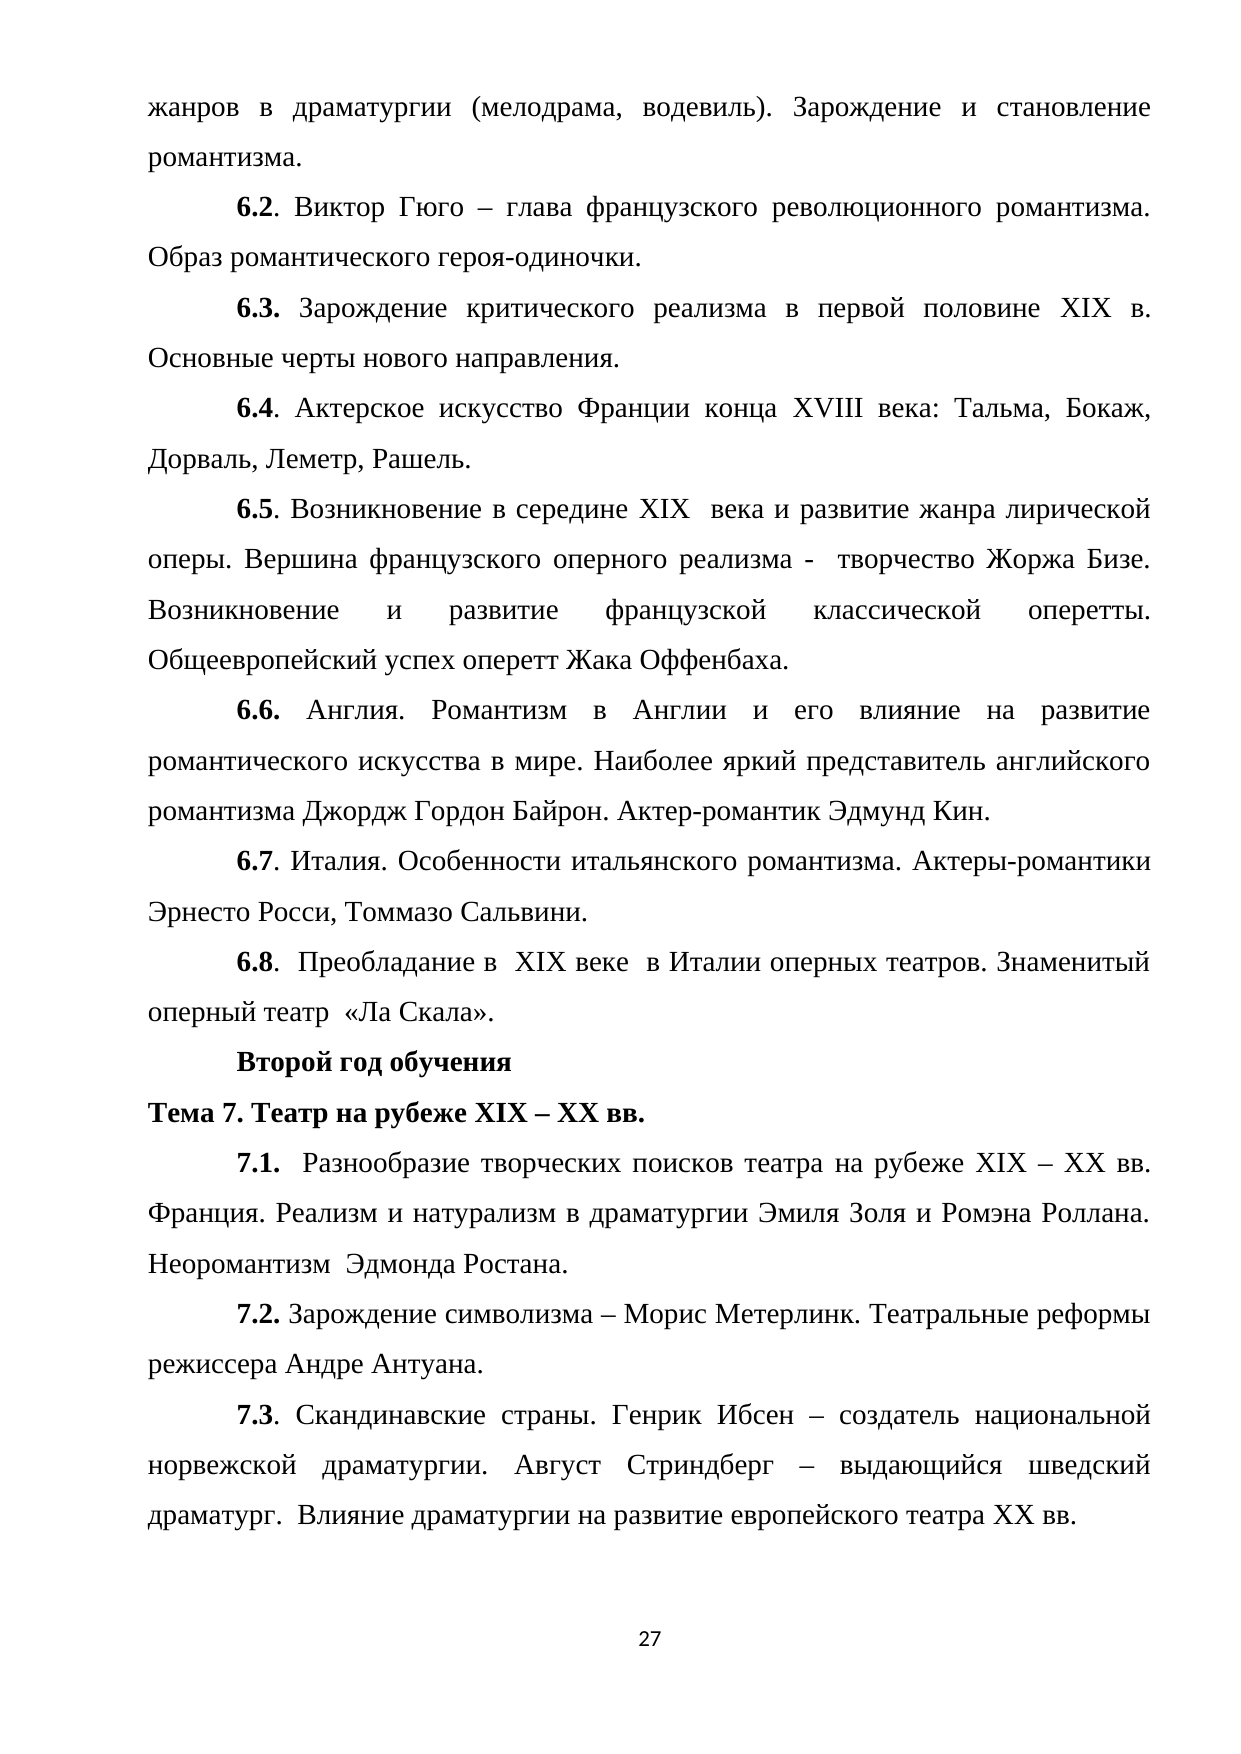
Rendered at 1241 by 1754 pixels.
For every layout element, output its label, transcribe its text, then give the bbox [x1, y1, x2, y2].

text 7.3. Скандинавские страны. Генрик Ибсен – создатель национальной норвежской драматургии. Август Стриндберг – выдающийся шведский драматург. Влияние драматургии на развитие европейского театра XX вв. [148, 1397, 1152, 1531]
text 6.5. Возникновение в середине XIX века и развитие жанра лирической оперы. Вершина французского оперного реализма - творчество Жоржа Бизе. Возникновение и развитие французской классической оперетты. Общеевропейский успех оперетт Жака Оффенбаха. [148, 491, 1152, 676]
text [148, 89, 1152, 172]
text 6.2. Виктор Гюго – глава французского революционного романтизма. Образ романтического героя-одиночки. [148, 189, 1152, 273]
text 7.1. Разнообразие творческих поисков театра на рубеже XIX – XX вв. Франция. Реализм и натурализм в драматургии Эмиля Золя и Ромэна Роллана. Неоромантизм Эдмонда Ростана. [148, 1145, 1152, 1279]
text 6.3. Зарождение критического реализма в первой половине XIX в. Основные черты нового направления. [148, 290, 1152, 374]
text Тема 7. Театр на рубеже XIX – XX вв. [148, 1095, 1152, 1128]
text 6.6. Англия. Романтизм в Англии и его влияние на развитие романтического искусства в мире. Наиболее яркий представитель английского романтизма Джордж Гордон Байрон. Актер-романтик Эдмунд Кин. [148, 692, 1152, 827]
text 6.4. Актерское искусство Франции конца XVIII века: Тальма, Бокаж, Дорваль, Леметр, Рашель. [148, 391, 1152, 474]
text 6.8. Преобладание в XIX веке в Италии оперных театров. Знаменитый оперный театр «Ла Скала». [148, 944, 1152, 1028]
text Второй год обучения [148, 1044, 1152, 1078]
text 7.2. Зарождение символизма – Морис Метерлинк. Театральные реформы режиссера Андре Антуана. [148, 1296, 1152, 1380]
text 6.7. Италия. Особенности итальянского романтизма. Актеры-романтики Эрнесто Росси, Томмазо Сальвини. [148, 843, 1152, 927]
